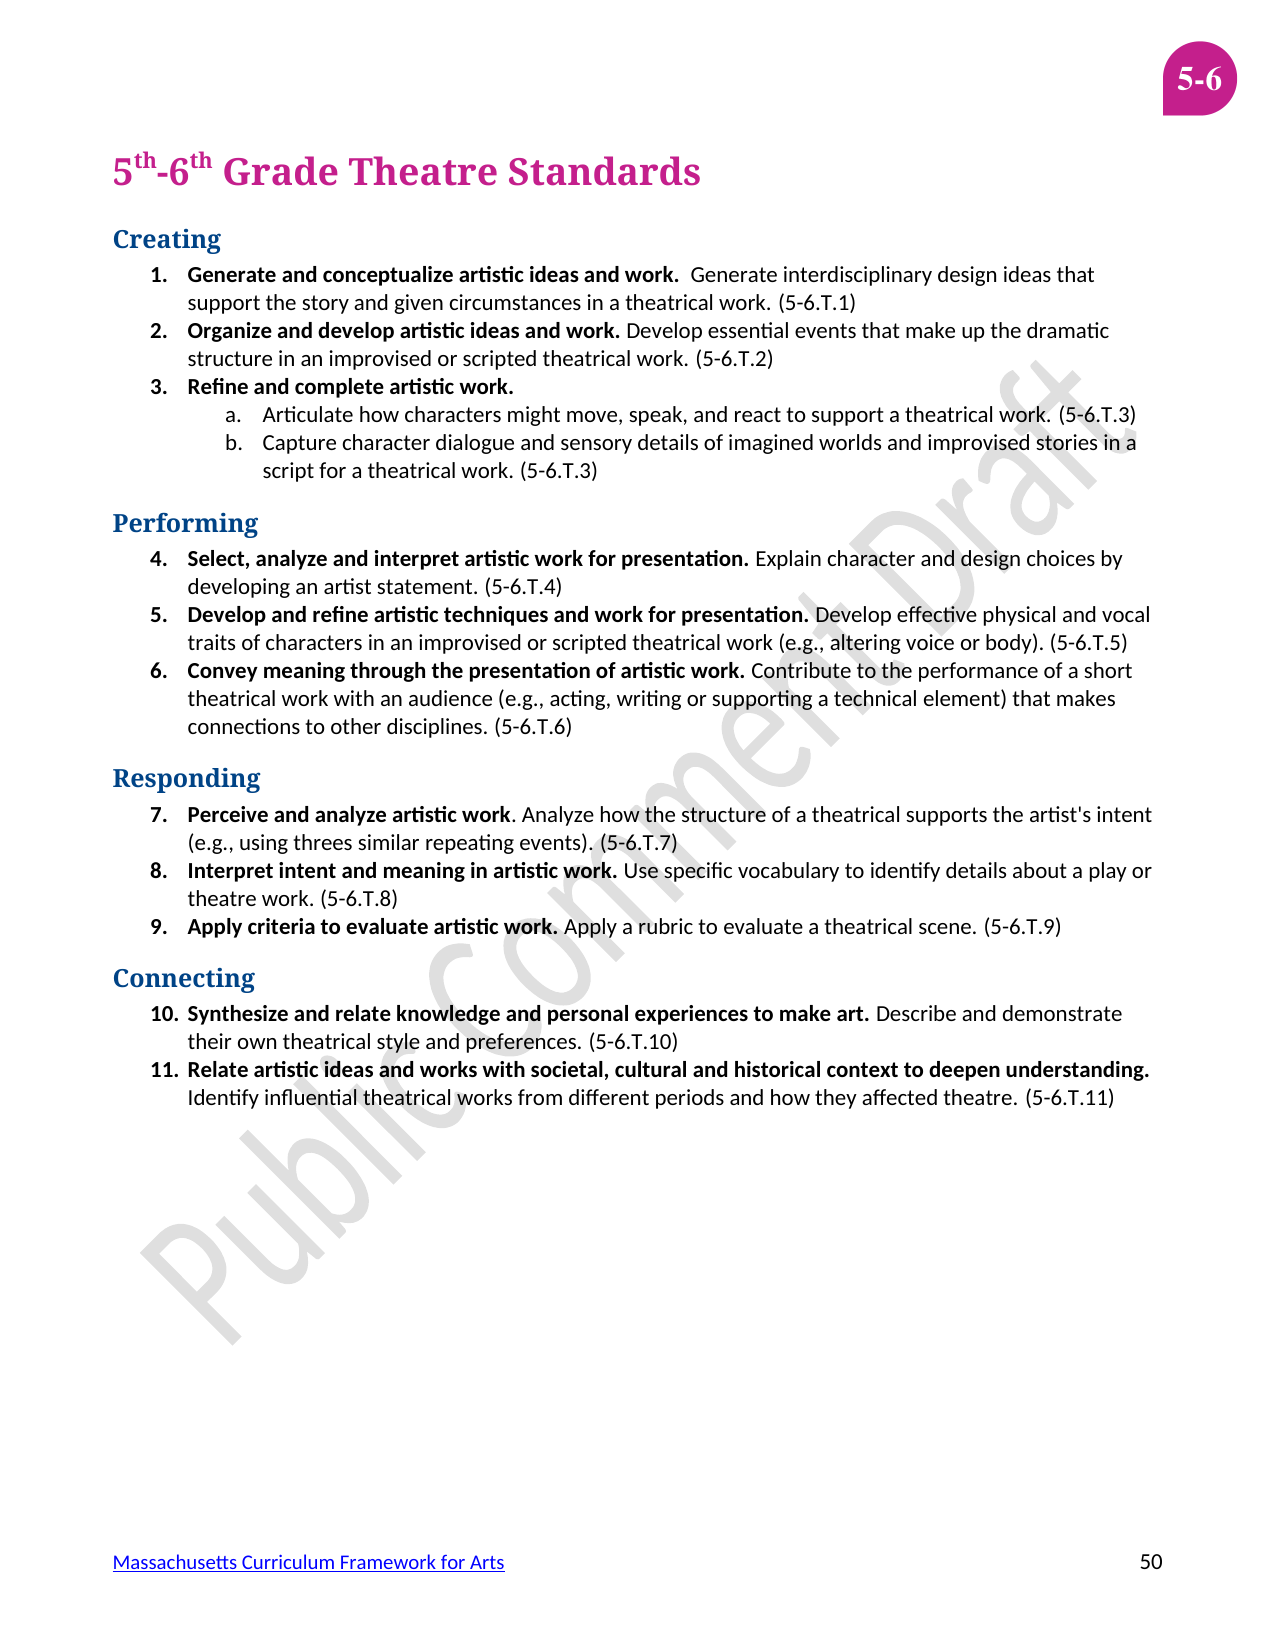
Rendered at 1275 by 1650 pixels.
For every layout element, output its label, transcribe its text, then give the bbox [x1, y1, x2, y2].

subtitle Performing [112, 505, 1162, 539]
list Apply criteria to evaluate artistic work. Apply a rubric to evaluate a theatrical scene. (5-6.T.9) [150, 912, 1162, 940]
list Organize and develop artistic ideas and work. Develop essential events that make up the dramatic structure in an improvised or scripted theatrical work. (5-6.T.2) [150, 316, 1162, 372]
list Articulate how characters might move, speak, and react to support a theatrical work. (5-6.T.3) [225, 400, 1162, 428]
list Convey meaning through the presentation of artistic work. Contribute to the performance of a short theatrical work with an audience (e.g., acting, writing or supporting a technical element) that makes connections to other disciplines. (5-6.T.6) [150, 656, 1162, 740]
list Capture character dialogue and sensory details of imagined worlds and improvised stories in a script for a theatrical work. (5-6.T.3) [225, 428, 1162, 484]
list Refine and complete artistic work. [150, 372, 1162, 400]
subtitle Creating [112, 222, 1162, 256]
list Select, analyze and interpret artistic work for presentation. Explain character and design choices by developing an artist statement. (5-6.T.4) [150, 544, 1162, 600]
list Relate artistic ideas and works with societal, cultural and historical context to deepen understanding. Identify influential theatrical works from different periods and how they affected theatre. (5-6.T.11) [150, 1056, 1162, 1112]
list Synthesize and relate knowledge and personal experiences to make art. Describe and demonstrate their own theatrical style and preferences. (5-6.T.10) [150, 999, 1162, 1056]
picture [1162, 40, 1238, 116]
subtitle Connecting [112, 961, 1162, 995]
subtitle Responding [112, 761, 1162, 795]
list Generate and conceptualize artistic ideas and work. Generate interdisciplinary design ideas that support the story and given circumstances in a theatrical work. (5-6.T.1) [150, 260, 1162, 316]
list Develop and refine artistic techniques and work for presentation. Develop effective physical and vocal traits of characters in an improvised or scripted theatrical work (e.g., altering voice or body). (5-6.T.5) [150, 600, 1162, 656]
list Perceive and analyze artistic work. Analyze how the structure of a theatrical supports the artist's intent (e.g., using threes similar repeating events). (5-6.T.7) [150, 800, 1162, 856]
subtitle 5th-6th Grade Theatre Standards [112, 146, 1162, 197]
list Interpret intent and meaning in artistic work. Use specific vocabulary to identify details about a play or theatre work. (5-6.T.8) [150, 856, 1162, 912]
